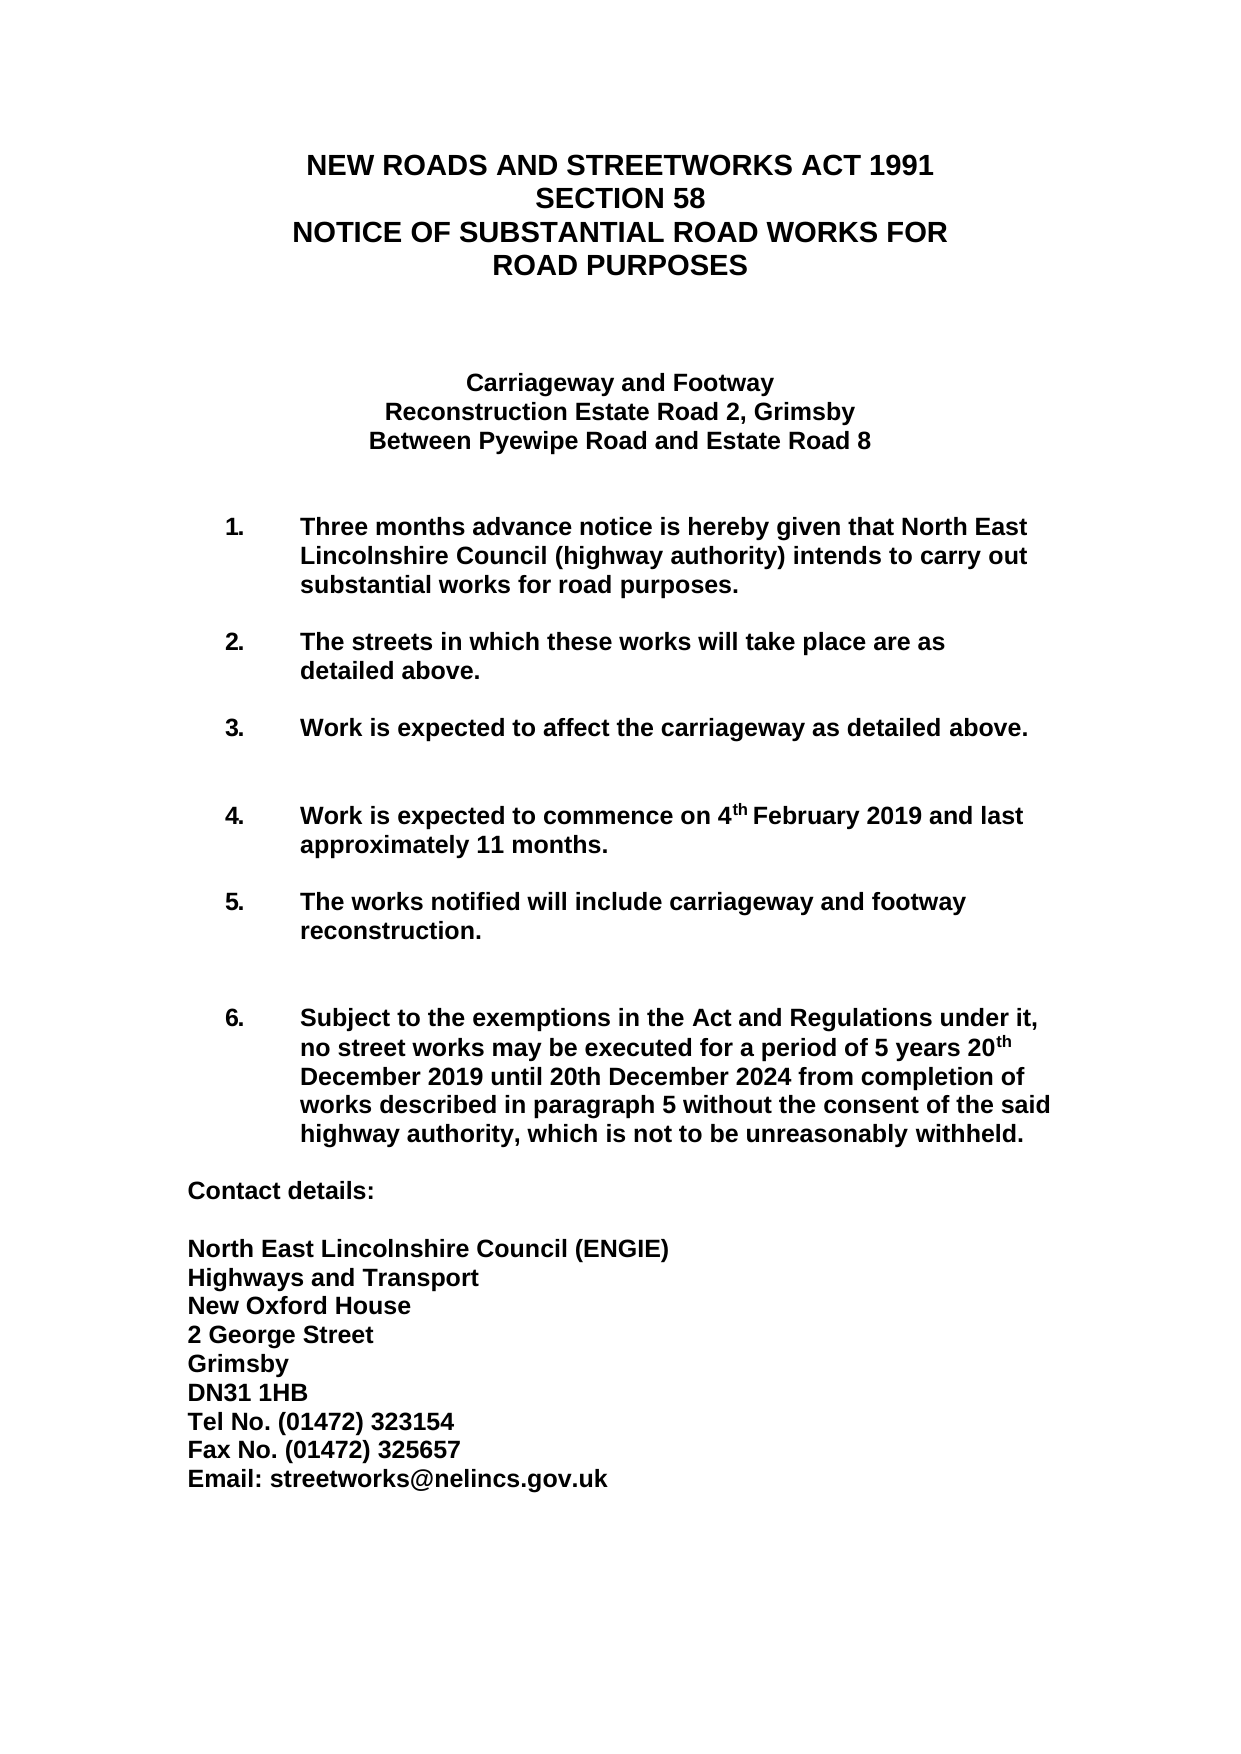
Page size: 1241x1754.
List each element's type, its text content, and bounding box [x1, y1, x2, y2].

text Email: streetworks@nelincs.gov.uk [187, 1464, 1065, 1493]
list Subject to the exemptions in the Act and Regulations under it, no street works may be executed for a period of 5 years 20th December 2019 until 20th December 2024 from completion of works described in paragraph 5 without the consent of the said highway authority, which is not to be unreasonably withheld. [225, 1002, 1052, 1148]
text Fax No. (01472) 325657 [187, 1435, 1065, 1464]
text Between Pyewipe Road and Estate Road 8 [369, 426, 1065, 455]
list Three months advance notice is hereby given that North East Lincolnshire Council (highway authority) intends to carry out substantial works for road purposes. [225, 512, 1028, 598]
list Work is expected to affect the carriageway as detailed above. [225, 713, 1065, 742]
text NOTICE OF SUBSTANTIAL ROAD WORKS FOR ROAD PURPOSES [245, 215, 995, 282]
text DN31 1HB [187, 1378, 1065, 1406]
text Tel No. (01472) 323154 [187, 1406, 1065, 1435]
list Work is expected to commence on 4th February 2019 and last approximately 11 months. [225, 799, 1026, 858]
list The works notified will include carriageway and footway reconstruction. [225, 887, 967, 945]
subtitle NEW ROADS AND STREETWORKS ACT 1991 SECTION 58 [245, 148, 995, 215]
text Contact details: [187, 1176, 1065, 1205]
list The streets in which these works will take place are as detailed above. [225, 627, 1047, 685]
text North East Lincolnshire Council (ENGIE) Highways and Transport [187, 1234, 671, 1291]
text Carriageway and Footway Reconstruction Estate Road 2, Grimsby [371, 368, 869, 426]
text New Oxford House 2 George Street Grimsby [187, 1291, 413, 1378]
